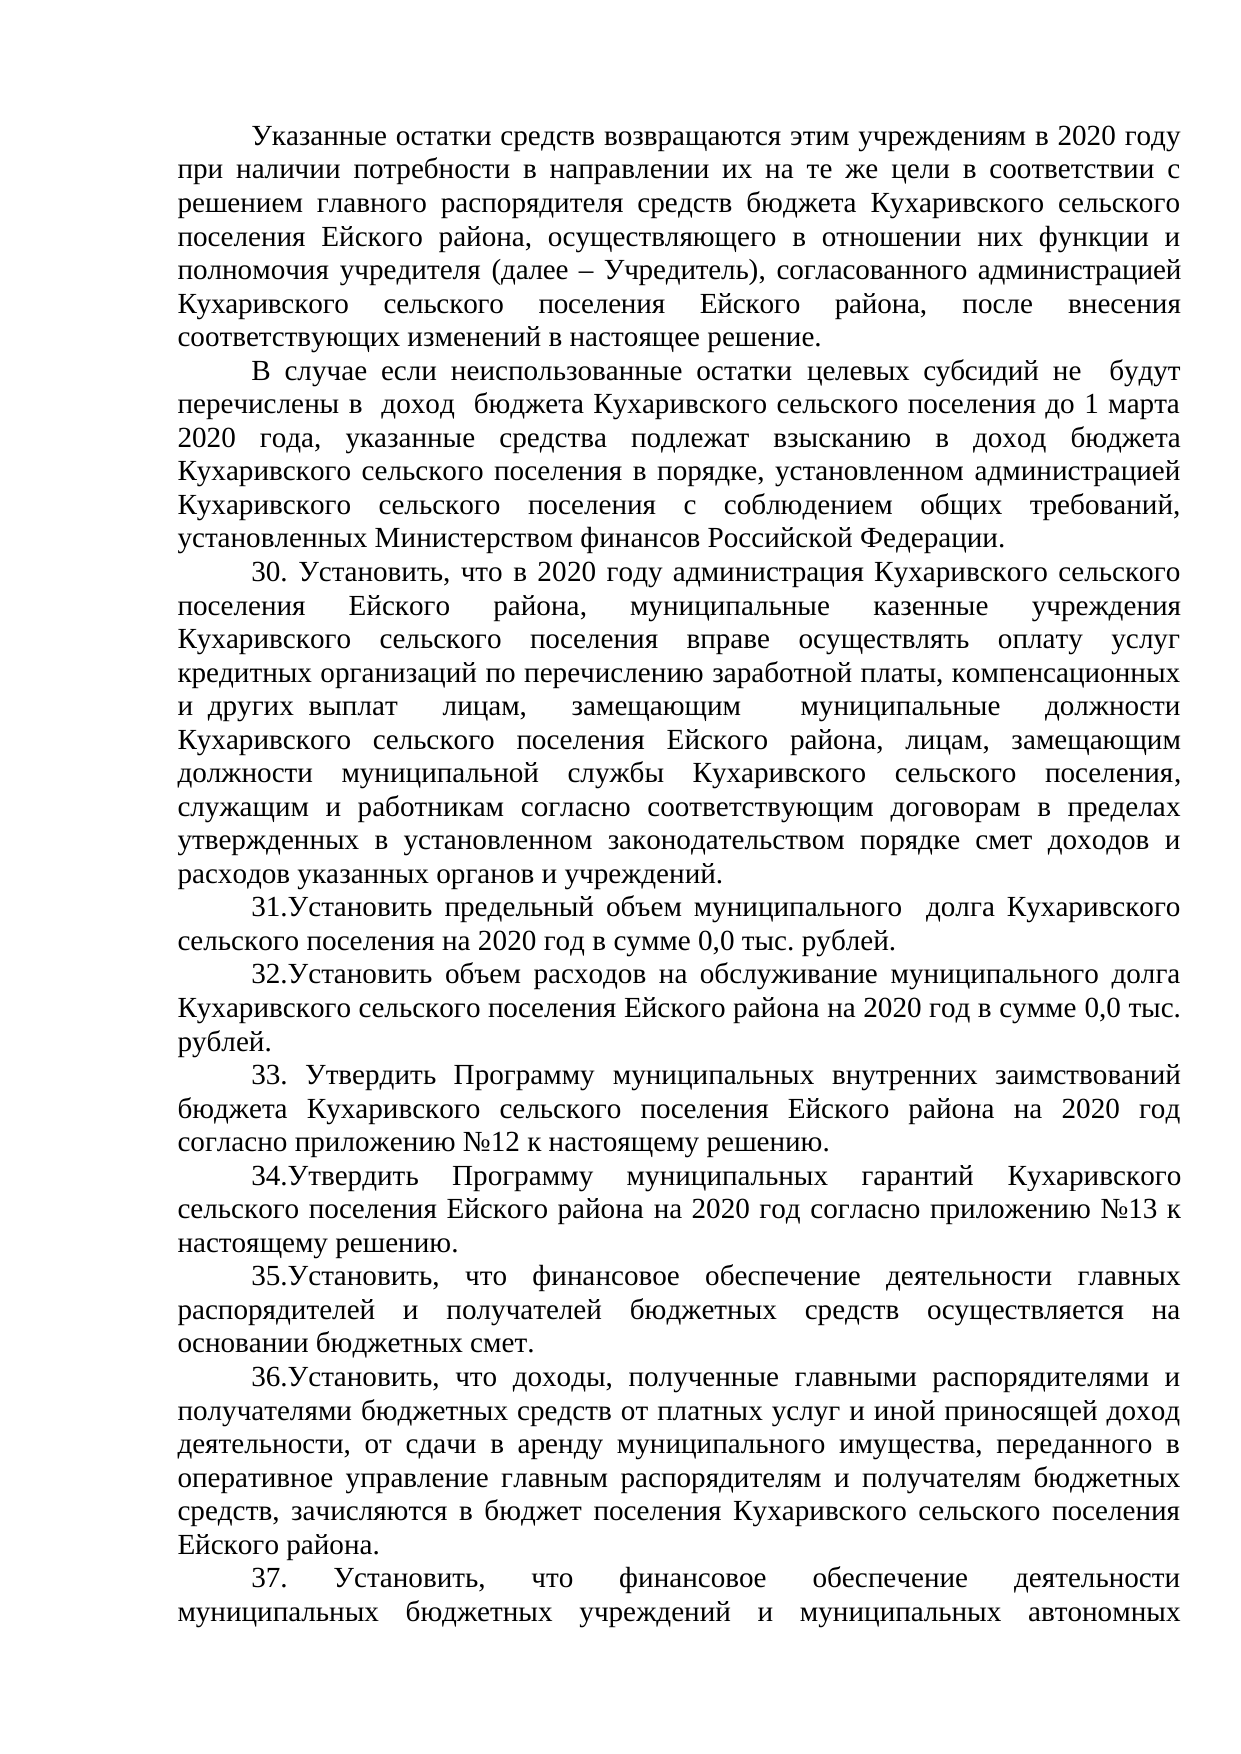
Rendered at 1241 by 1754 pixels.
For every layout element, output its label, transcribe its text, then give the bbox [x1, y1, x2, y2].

text 34.Утвердить Программу муниципальных гарантий Кухаривского сельского поселения Ейского района на 2020 год согласно приложению №13 к настоящему решению. [177, 1158, 1181, 1258]
text 30. Установить, что в 2020 году администрация Кухаривского сельского поселения Ейского района, муниципальные казенные учреждения Кухаривского сельского поселения вправе осуществлять оплату услуг кредитных организаций по перечислению заработной платы, компенсационных и других выплат лицам, замещающим муниципальные должности Кухаривского сельского поселения Ейского района, лицам, замещающим должности муниципальной службы Кухаривского сельского поселения, служащим и работникам согласно соответствующим договорам в пределах утвержденных в установленном законодательством порядке смет доходов и расходов указанных органов и учреждений. [177, 554, 1181, 889]
text Указанные остатки средств возвращаются этим учреждениям в 2020 году при наличии потребности в направлении их на те же цели в соответствии с решением главного распорядителя средств бюджета Кухаривского сельского поселения Ейского района, осуществляющего в отношении них функции и полномочия учредителя (далее – Учредитель), согласованного администрацией Кухаривского сельского поселения Ейского района, после внесения соответствующих изменений в настоящее решение. [177, 118, 1181, 353]
text 33. Утвердить Программу муниципальных внутренних заимствований бюджета Кухаривского сельского поселения Ейского района на 2020 год согласно приложению №12 к настоящему решению. [177, 1057, 1181, 1158]
text 32.Установить объем расходов на обслуживание муниципального долга Кухаривского сельского поселения Ейского района на 2020 год в сумме 0,0 тыс. рублей. [177, 957, 1181, 1057]
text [177, 1560, 1181, 1627]
text 31.Установить предельный объем муниципального долга Кухаривского сельского поселения на 2020 год в сумме 0,0 тыс. рублей. [177, 889, 1181, 957]
text В случае если неиспользованные остатки целевых субсидий не будут перечислены в доход бюджета Кухаривского сельского поселения до 1 марта 2020 года, указанные средства подлежат взысканию в доход бюджета Кухаривского сельского поселения в порядке, установленном администрацией Кухаривского сельского поселения с соблюдением общих требований, установленных Министерством финансов Российской Федерации. [177, 353, 1181, 554]
text 35.Установить, что финансовое обеспечение деятельности главных распорядителей и получателей бюджетных средств осуществляется на основании бюджетных смет. [177, 1258, 1181, 1359]
text 36.Установить, что доходы, полученные главными распорядителями и получателями бюджетных средств от платных услуг и иной приносящей доход деятельности, от сдачи в аренду муниципального имущества, переданного в оперативное управление главным распорядителям и получателям бюджетных средств, зачисляются в бюджет поселения Кухаривского сельского поселения Ейского района. [177, 1359, 1181, 1560]
